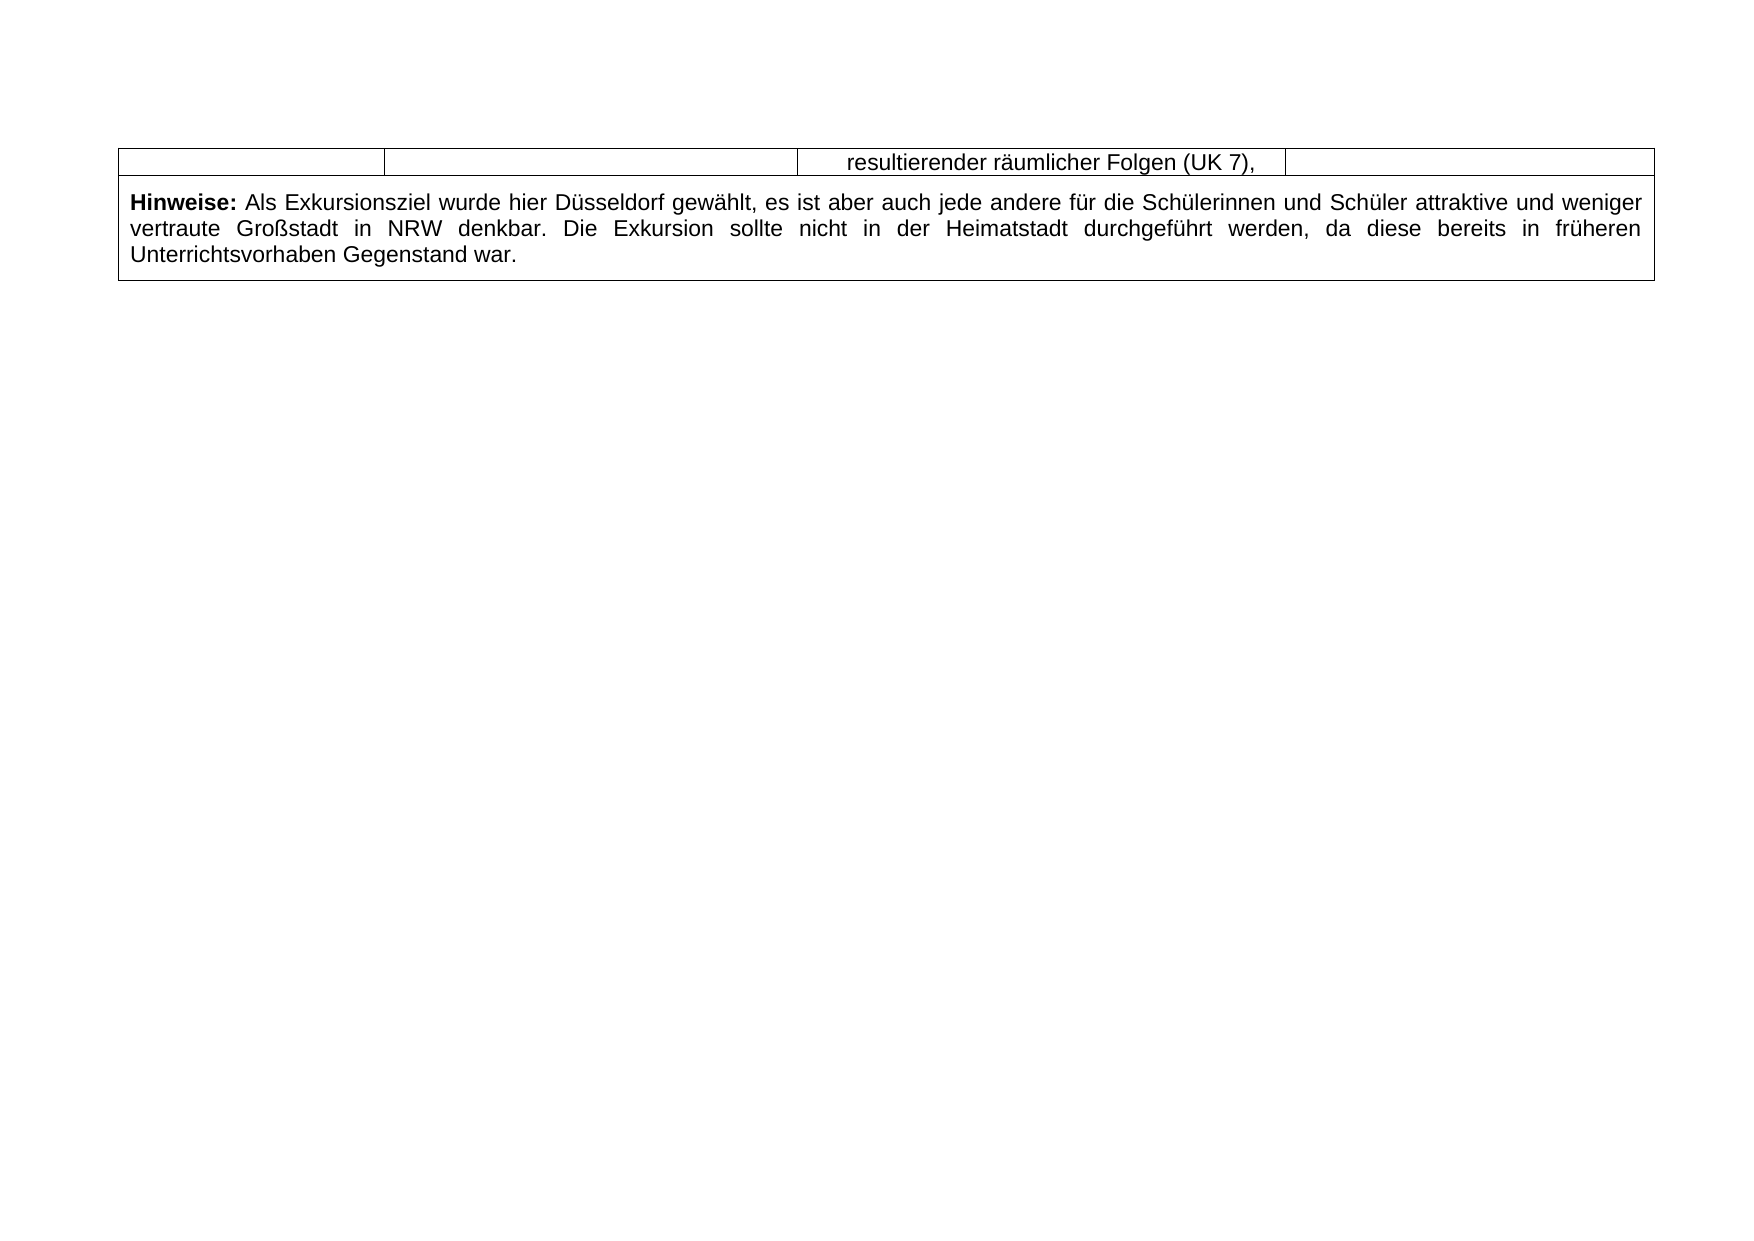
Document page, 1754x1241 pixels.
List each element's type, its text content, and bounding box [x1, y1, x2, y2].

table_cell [798, 149, 1285, 175]
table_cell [1286, 149, 1654, 175]
table_cell Hinweise: Als Exkursionsziel wurde hier Düsseldorf gewählt, es ist aber auch jede andere für die Schülerinnen und Schüler attraktive und weniger vertraute Großstadt in NRW denkbar. Die Exkursion sollte nicht in der Heimatstadt durchgeführt werden, da diese bereits in früheren Unterrichtsvorhaben Gegenstand war. [119, 176, 1654, 280]
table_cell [119, 149, 384, 175]
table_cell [385, 149, 797, 175]
